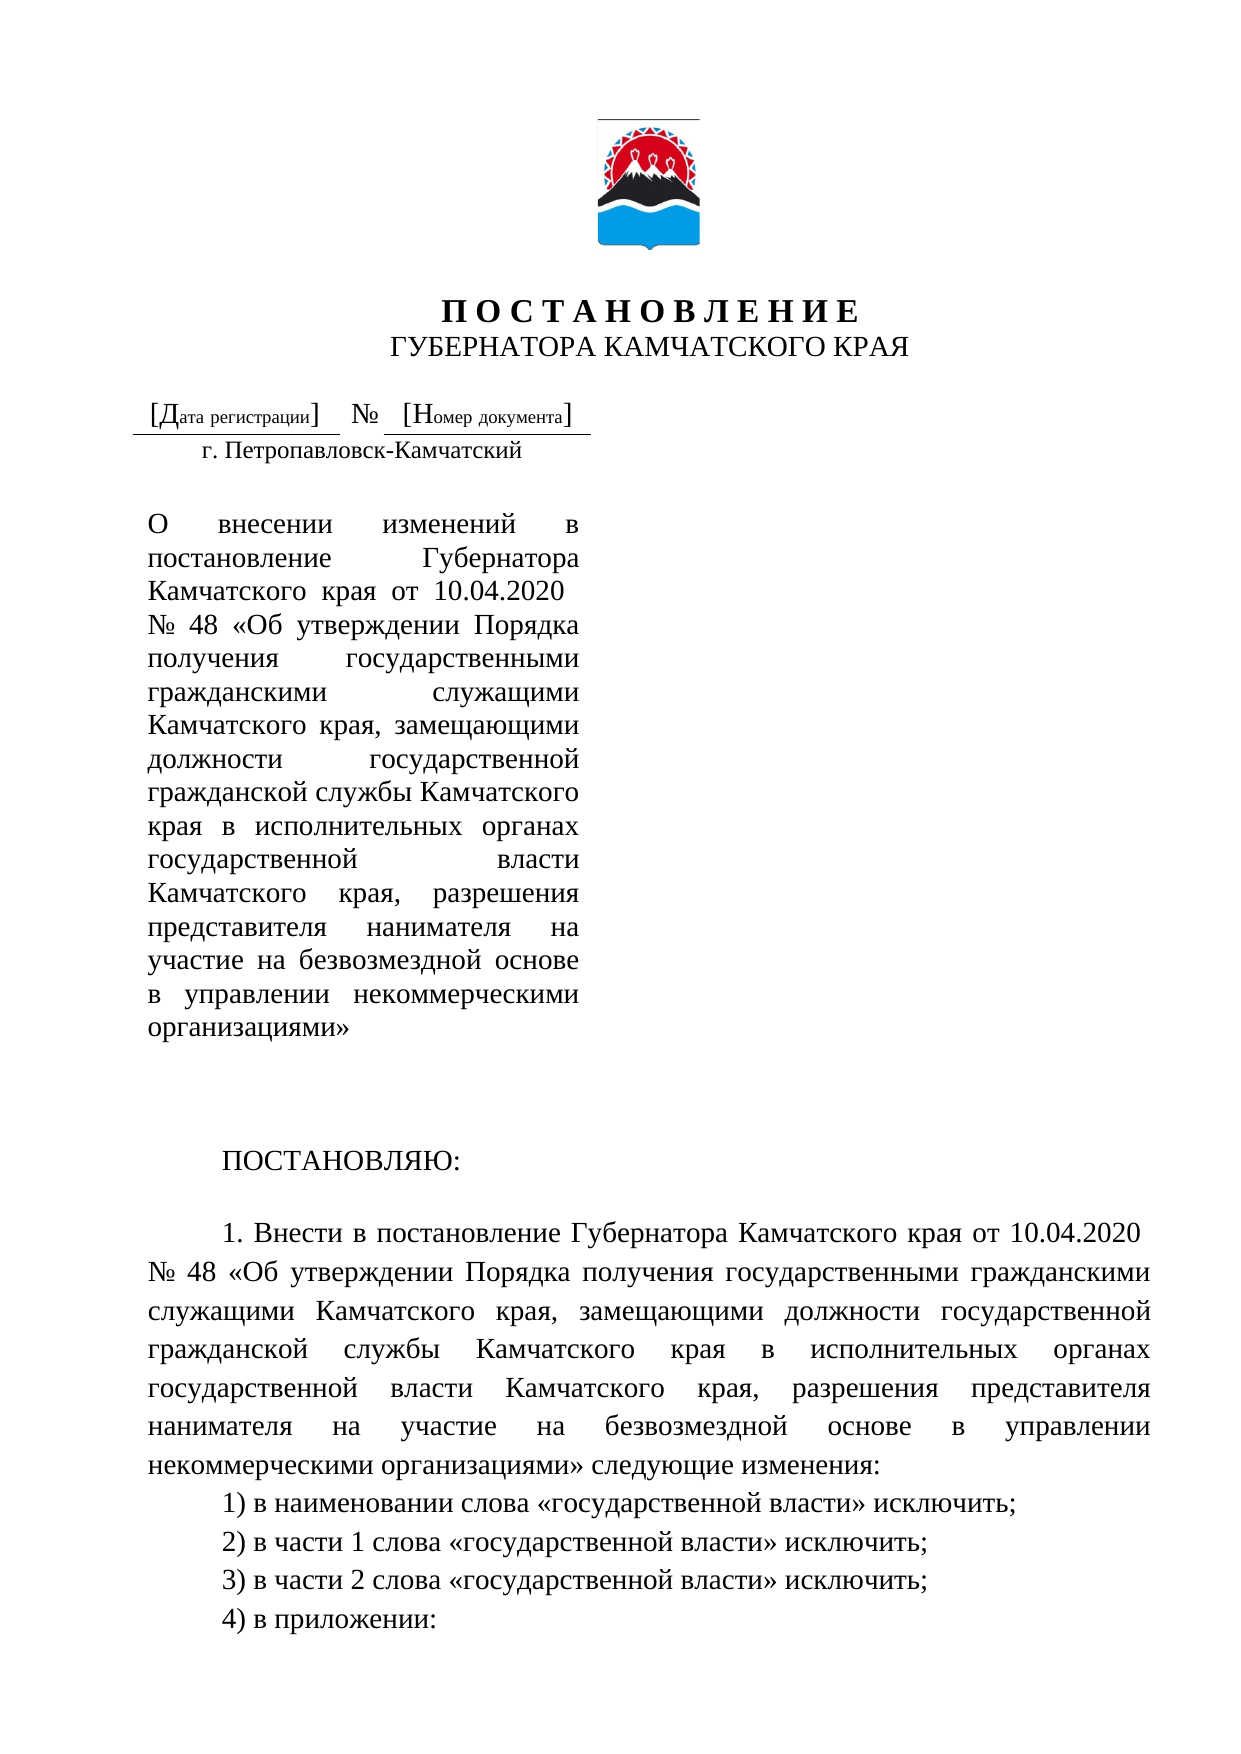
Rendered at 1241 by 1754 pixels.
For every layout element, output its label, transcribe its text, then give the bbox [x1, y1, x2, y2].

table_header О внесении изменений в постановление Губернатора Камчатского края от 10.04.2020 № 48 «Об утверждении Порядка получения государственными гражданскими служащими Камчатского края, замещающими должности государственной гражданской службы Камчатского края в исполнительных органах государственной власти Камчатского края, разрешения представителя нанимателя на участие на безвозмездной основе в управлении некоммерческими организациями» [133, 506, 591, 1043]
text 1. Внести в постановление Губернатора Камчатского края от 10.04.2020 № 48 «Об утверждении Порядка получения государственными гражданскими служащими Камчатского края, замещающими должности государственной гражданской службы Камчатского края в исполнительных органах государственной власти Камчатского края, разрешения представителя нанимателя на участие на безвозмездной основе в управлении некоммерческими организациями» следующие изменения: [148, 1216, 1152, 1480]
text ГУБЕРНАТОРА КАМЧАТСКОГО КРАЯ [148, 329, 1152, 363]
picture [653, 243, 700, 248]
picture [596, 119, 700, 248]
text г. Петропавловск-Камчатский [148, 435, 576, 463]
text ПОСТАНОВЛЯЮ: [148, 1143, 1152, 1177]
table_header [Дата регистрации] [133, 396, 339, 434]
text П О С Т А Н О В Л Е Н И Е [148, 291, 1152, 329]
text 2) в части 1 слова «государственной власти» исключить; [148, 1524, 1152, 1557]
text 4) в приложении: [148, 1601, 1152, 1634]
text 1) в наименовании слова «государственной власти» исключить; [148, 1485, 1152, 1519]
table_header № [340, 396, 384, 434]
table_header [Номер документа] [384, 396, 591, 434]
text 3) в части 2 слова «государственной власти» исключить; [148, 1562, 1152, 1596]
